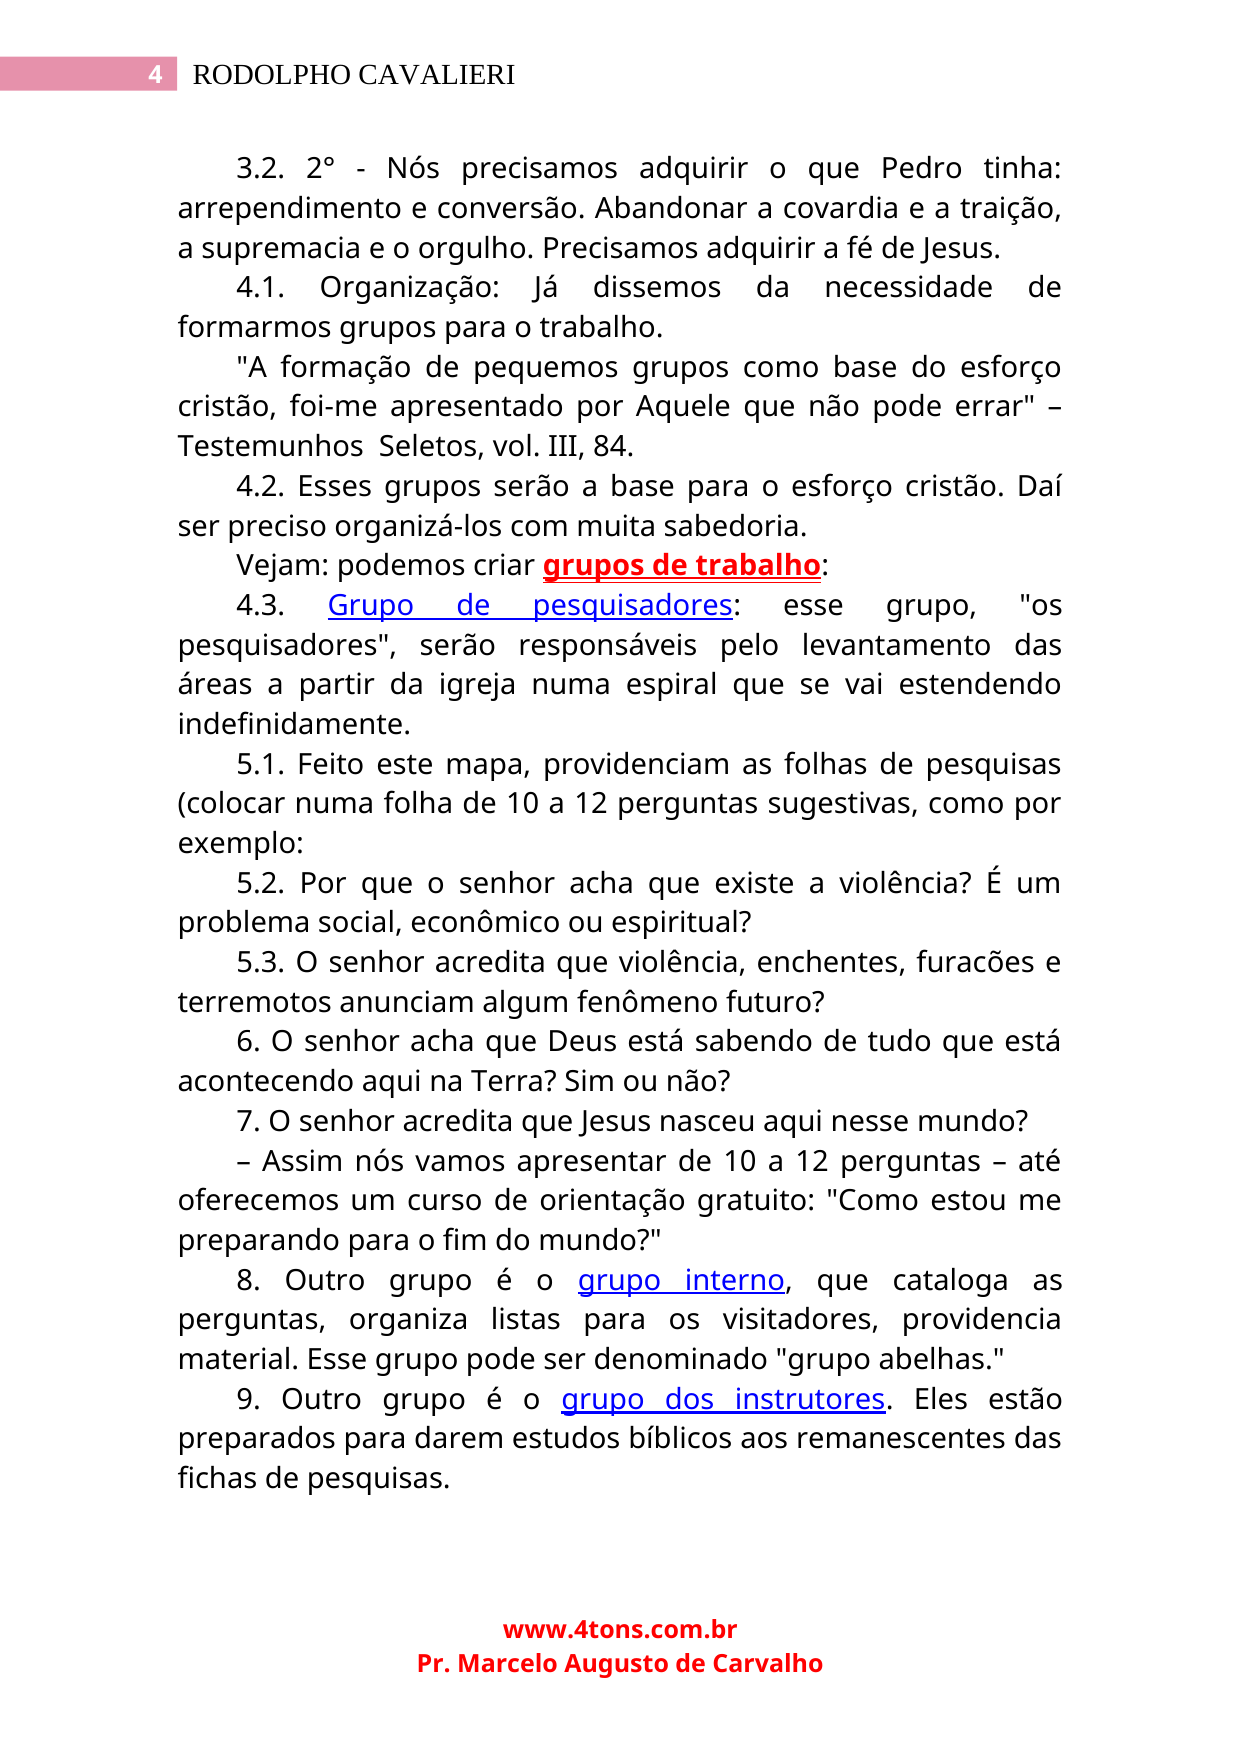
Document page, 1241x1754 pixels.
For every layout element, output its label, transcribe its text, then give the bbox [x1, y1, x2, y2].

text Vejam: podemos criar grupos de trabalho: [177, 544, 1063, 584]
text "A formação de pequemos grupos como base do esforço cristão, foi-me apresentado por Aquele que não pode errar" – Testemunhos Seletos, vol. III, 84. [177, 346, 1063, 465]
text 3.2. 2° - Nós precisamos adquirir o que Pedro tinha: arrependimento e conversão. Abandonar a covardia e a traição, a supremacia e o orgulho. Precisamos adquirir a fé de Jesus. [177, 148, 1063, 267]
text 8. Outro grupo é o grupo interno, que cataloga as perguntas, organiza listas para os visitadores, providencia material. Esse grupo pode ser denominado "grupo abelhas." [177, 1259, 1063, 1378]
text 4.2. Esses grupos serão a base para o esforço cristão. Daí ser preciso organizá-los com muita sabedoria. [177, 465, 1063, 544]
text 4.3. Grupo de pesquisadores: esse grupo, "os pesquisadores", serão responsáveis pelo levantamento das áreas a partir da igreja numa espiral que se vai estendendo indefinidamente. [177, 584, 1063, 743]
text 4.1. Organização: Já dissemos da necessidade de formarmos grupos para o trabalho. [177, 267, 1063, 346]
text 7. O senhor acredita que Jesus nasceu aqui nesse mundo? [177, 1100, 1063, 1140]
text 5.3. O senhor acredita que violência, enchentes, furacões e terremotos anunciam algum fenômeno futuro? [177, 941, 1063, 1021]
text – Assim nós vamos apresentar de 10 a 12 perguntas – até oferecemos um curso de orientação gratuito: "Como estou me preparando para o fim do mundo?" [177, 1140, 1063, 1259]
text 5.2. Por que o senhor acha que existe a violência? É um problema social, econômico ou espiritual? [177, 862, 1063, 941]
text 9. Outro grupo é o grupo dos instrutores. Eles estão preparados para darem estudos bíblicos aos remanescentes das fichas de pesquisas. [177, 1378, 1063, 1497]
text 6. O senhor acha que Deus está sabendo de tudo que está acontecendo aqui na Terra? Sim ou não? [177, 1021, 1063, 1100]
text 5.1. Feito este mapa, providenciam as folhas de pesquisas (colocar numa folha de 10 a 12 perguntas sugestivas, como por exemplo: [177, 743, 1063, 862]
